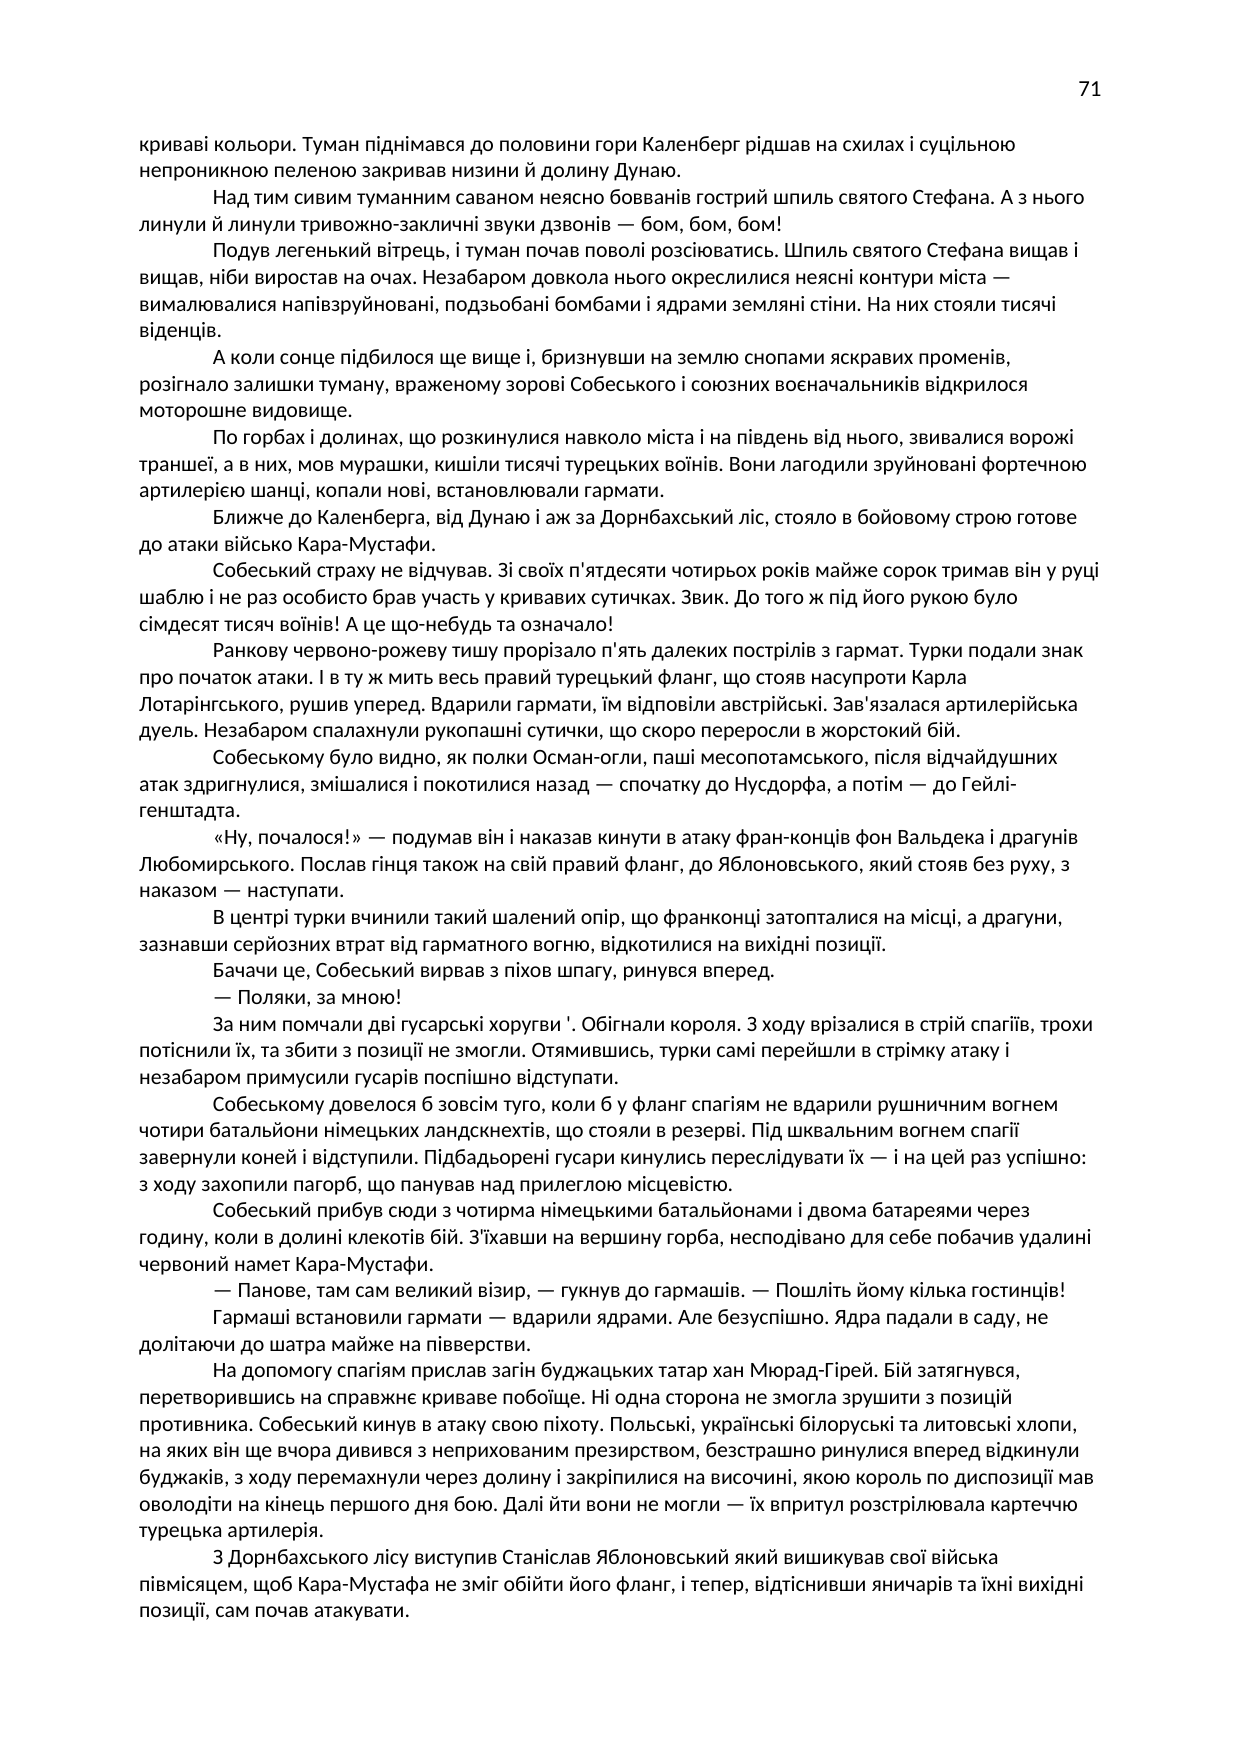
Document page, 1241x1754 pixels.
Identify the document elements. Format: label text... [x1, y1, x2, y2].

text Собеському довелося б зовсім туго, коли б у фланг спагіям не вдарили рушничним вогнем чотири батальйони німецьких ландскнехтів, що стояли в резерві. Під шквальним вогнем спагії завернули коней і відступили. Підбадьорені гусари кинулись переслідувати їх — і на цей раз успішно: з ходу захопили пагорб, що панував над прилеглою місцевістю. [139, 1090, 1101, 1196]
text В центрі турки вчинили такий шалений опір, що франконці затопталися на місці, а драгуни, зазнавши серйозних втрат від гарматного вогню, відкотилися на вихідні позиції. [139, 903, 1101, 956]
text «Ну, почалося!» — подумав він і наказав кинути в атаку фран-конців фон Вальдека і драгунів Любомирського. Послав гінця також на свій правий фланг, до Яблоновського, який стояв без руху, з наказом — наступати. [139, 823, 1101, 903]
text Гармаші встановили гармати — вдарили ядрами. Але безуспішно. Ядра падали в саду, не долітаючи до шатра майже на півверстви. [139, 1303, 1101, 1356]
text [139, 130, 1101, 183]
text Над тим сивим туманним саваном неясно бовванів гострий шпиль святого Стефана. А з нього линули й линули тривожно-закличні звуки дзвонів — бом, бом, бом! [139, 183, 1101, 236]
text — Панове, там сам великий візир, — гукнув до гармашів. — Пошліть йому кілька гостинців! [139, 1276, 1101, 1303]
text А коли сонце підбилося ще вище і, бризнувши на землю снопами яскравих променів, розігнало залишки туману, враженому зорові Собеського і союзних воєначальників відкрилося моторошне видовище. [139, 343, 1101, 423]
text Ближче до Каленберга, від Дунаю і аж за Дорнбахський ліс, стояло в бойовому строю готове до атаки військо Кара-Мустафи. [139, 503, 1101, 556]
text — Поляки, за мною! [139, 983, 1101, 1010]
text По горбах і долинах, що розкинулися навколо міста і на південь від нього, звивалися ворожі траншеї, а в них, мов мурашки, кишіли тисячі турецьких воїнів. Вони лагодили зруйновані фортечною артилерією шанці, копали нові, встановлювали гармати. [139, 423, 1101, 503]
text За ним помчали дві гусарські хоругви '. Обігнали короля. З ходу врізалися в стрій спагіїв, трохи потіснили їх, та збити з позиції не змогли. Отямившись, турки самі перейшли в стрімку атаку і незабаром примусили гусарів поспішно відступати. [139, 1010, 1101, 1090]
text Подув легенький вітрець, і туман почав поволі розсіюватись. Шпиль святого Стефана вищав і вищав, ніби виростав на очах. Незабаром довкола нього окреслилися неясні контури міста — вималювалися напівзруйновані, подзьобані бомбами і ядрами земляні стіни. На них стояли тисячі віденців. [139, 236, 1101, 343]
text З Дорнбахського лісу виступив Станіслав Яблоновський який вишикував свої війська півмісяцем, щоб Кара-Мустафа не зміг обійти його фланг, і тепер, відтіснивши яничарів та їхні вихідні позиції, сам почав атакувати. [139, 1543, 1101, 1623]
text Бачачи це, Собеський вирвав з піхов шпагу, ринувся вперед. [139, 956, 1101, 983]
text Собеський прибув сюди з чотирма німецькими батальйонами і двома батареями через годину, коли в долині клекотів бій. З'їхавши на вершину горба, несподівано для себе побачив удалині червоний намет Кара-Мустафи. [139, 1196, 1101, 1276]
text На допомогу спагіям прислав загін буджацьких татар хан Мюрад-Гірей. Бій затягнувся, перетворившись на справжнє криваве побоїще. Ні одна сторона не змогла зрушити з позицій противника. Собеський кинув в атаку свою піхоту. Польські, українські білоруські та литовські хлопи, на яких він ще вчора дивився з неприхованим презирством, безстрашно ринулися вперед відкинули буджаків, з ходу перемахнули через долину і закріпилися на височині, якою король по диспозиції мав оволодіти на кінець першого дня бою. Далі йти вони не могли — їх впритул розстрілювала картеччю турецька артилерія. [139, 1356, 1101, 1543]
text Ранкову червоно-рожеву тишу прорізало п'ять далеких пострілів з гармат. Турки подали знак про початок атаки. І в ту ж мить весь правий турецький фланг, що стояв насупроти Карла Лотарінгського, рушив уперед. Вдарили гармати, їм відповіли австрійські. Зав'язалася артилерійська дуель. Незабаром спалахнули рукопашні сутички, що скоро переросли в жорстокий бій. [139, 636, 1101, 743]
text Собеський страху не відчував. Зі своїх п'ятдесяти чотирьох років майже сорок тримав він у руці шаблю і не раз особисто брав участь у кривавих сутичках. Звик. До того ж під його рукою було сімдесят тисяч воїнів! А це що-небудь та означало! [139, 556, 1101, 636]
text Собеському було видно, як полки Осман-огли, паші месопотамського, після відчайдушних атак здригнулися, змішалися і покотилися назад — спочатку до Нусдорфа, а потім — до Гейлі-генштадта. [139, 743, 1101, 823]
